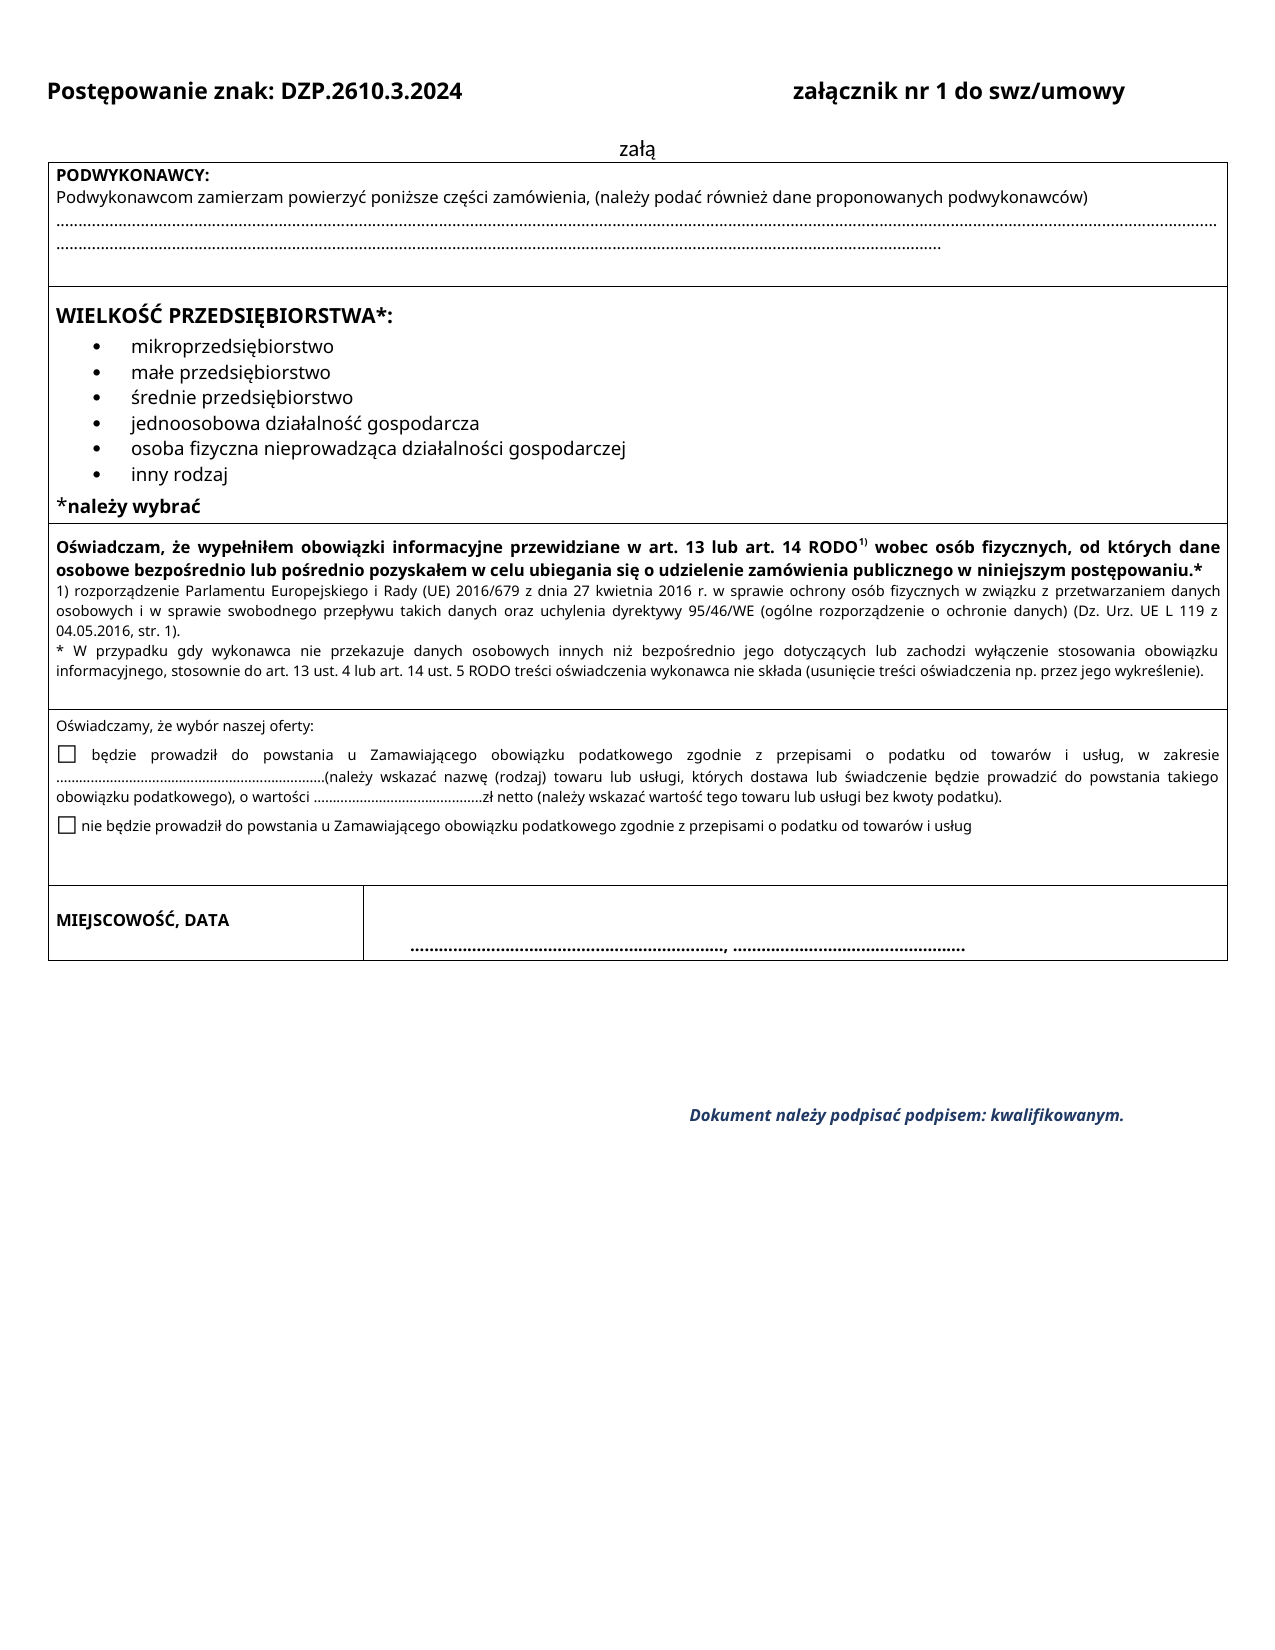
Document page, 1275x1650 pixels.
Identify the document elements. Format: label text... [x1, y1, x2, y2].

table_cell …………………………………………………………, …………………………………………. [364, 886, 1227, 960]
text Dokument należy podpisać podpisem: kwalifikowanym. [150, 1103, 1125, 1126]
table_cell WIELKOŚĆ PRZEDSIĘBIORSTWA*: mikroprzedsiębiorstwo małe przedsiębiorstwo średnie przedsiębiorstwo jednoosobowa działalność gospodarcza osoba fizyczna nieprowadząca działalności gospodarczej inny rodzaj *należy wybrać [49, 287, 1227, 523]
table_cell Oświadczam, że wypełniłem obowiązki informacyjne przewidziane w art. 13 lub art. 14 RODO1) wobec osób fizycznych, od których dane osobowe bezpośrednio lub pośrednio pozyskałem w celu ubiegania się o udzielenie zamówienia publicznego w niniejszym postępowaniu.* 1) rozporządzenie Parlamentu Europejskiego i Rady (UE) 2016/679 z dnia 27 kwietnia 2016 r. w sprawie ochrony osób fizycznych w związku z przetwarzaniem danych osobowych i w sprawie swobodnego przepływu takich danych oraz uchylenia dyrektywy 95/46/WE (ogólne rozporządzenie o ochronie danych) (Dz. Urz. UE L 119 z 04.05.2016, str. 1). * W przypadku gdy wykonawca nie przekazuje danych osobowych innych niż bezpośrednio jego dotyczących lub zachodzi wyłączenie stosowania obowiązku informacyjnego, stosownie do art. 13 ust. 4 lub art. 14 ust. 5 RODO treści oświadczenia wykonawca nie składa (usunięcie treści oświadczenia np. przez jego wykreślenie). [49, 524, 1227, 709]
table_cell PODWYKONAWCY: Podwykonawcom zamierzam powierzyć poniższe części zamówienia, (należy podać również dane proponowanych podwykonawców) ............................................................................................................................................................................................................................................................................................................................................................................................................................................................................ [49, 163, 1227, 286]
table_cell Oświadczamy, że wybór naszej oferty: □ będzie prowadził do powstania u Zamawiającego obowiązku podatkowego zgodnie z przepisami o podatku od towarów i usług, w zakresie …………………………………………………………….(należy wskazać nazwę (rodzaj) towaru lub usługi, których dostawa lub świadczenie będzie prowadzić do powstania takiego obowiązku podatkowego), o wartości ……………………………………..zł netto (należy wskazać wartość tego towaru lub usługi bez kwoty podatku). □ nie będzie prowadził do powstania u Zamawiającego obowiązku podatkowego zgodnie z przepisami o podatku od towarów i usług [49, 710, 1227, 885]
table_cell MIEJSCOWOŚĆ, DATA [49, 886, 363, 960]
